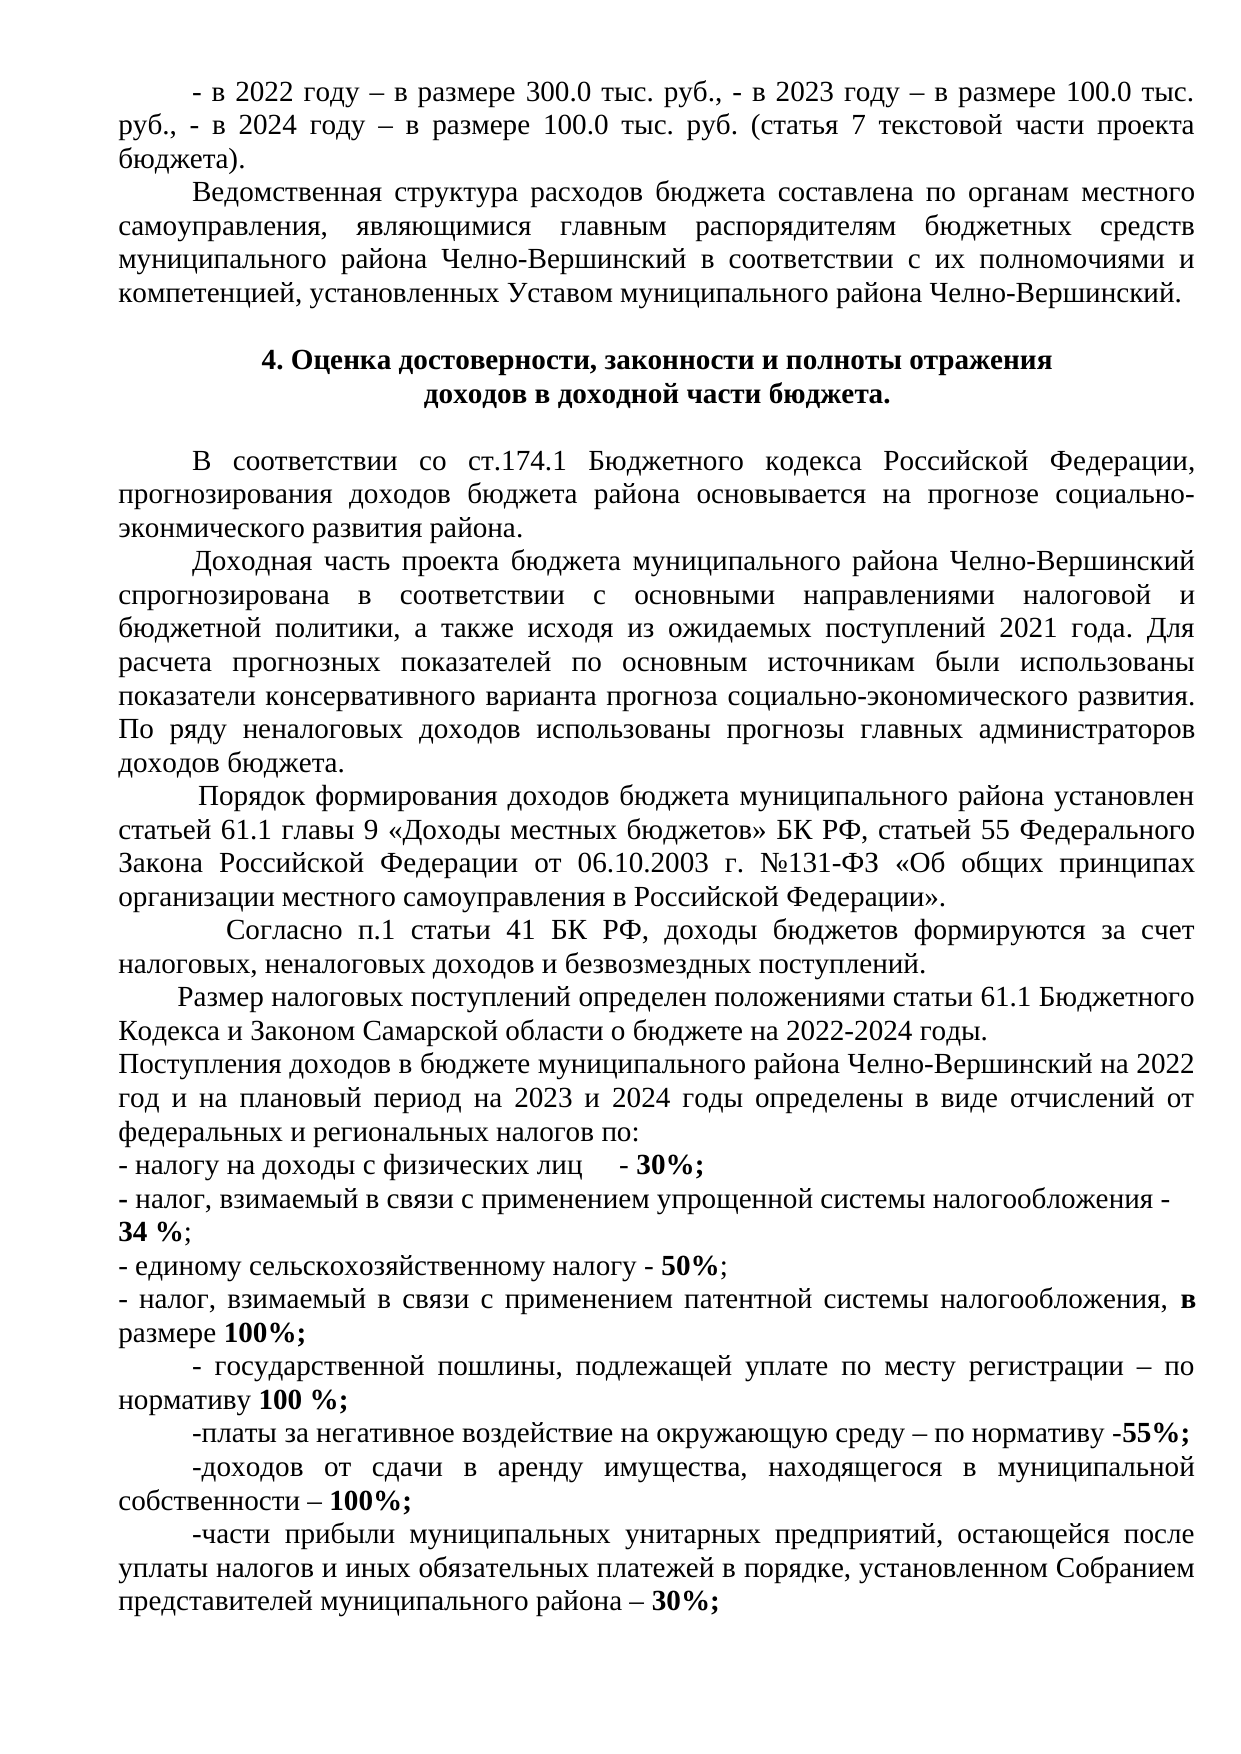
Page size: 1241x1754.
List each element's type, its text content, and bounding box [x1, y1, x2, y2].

text - налог, взимаемый в связи с применением упрощенной системы налогообложения -34 %; [118, 1181, 1196, 1248]
text -платы за негативное воздействие на окружающую среду – по нормативу -55%; [118, 1416, 1196, 1449]
text В соответствии со ст.174.1 Бюджетного кодекса Российской Федерации, прогнозирования доходов бюджета района основывается на прогнозе социально-эконмического развития района. [118, 443, 1196, 543]
text 4. Оценка достоверности, законности и полноты отражения [118, 342, 1196, 376]
text - единому сельскохозяйственному налогу - 50%; [118, 1248, 1196, 1281]
text Ведомственная структура расходов бюджета составлена по органам местного самоуправления, являющимися главным распорядителям бюджетных средств муниципального района Челно-Вершинский в соответствии с их полномочиями и компетенцией, установленных Уставом муниципального района Челно-Вершинский. [118, 174, 1196, 309]
text Доходная часть проекта бюджета муниципального района Челно-Вершинский спрогнозирована в соответствии с основными направлениями налоговой и бюджетной политики, а также исходя из ожидаемых поступлений 2021 года. Для расчета прогнозных показателей по основным источникам были использованы показатели консервативного варианта прогноза социально-экономического развития. По ряду неналоговых доходов использованы прогнозы главных администраторов доходов бюджета. [118, 543, 1196, 778]
text доходов в доходной части бюджета. [118, 376, 1196, 409]
text Порядок формирования доходов бюджета муниципального района установлен статьей 61.1 главы 9 «Доходы местных бюджетов» БК РФ, статьей 55 Федерального Закона Российской Федерации от 06.10.2003 г. №131-ФЗ «Об общих принципах организации местного самоуправления в Российской Федерации». [118, 778, 1196, 912]
text - государственной пошлины, подлежащей уплате по месту регистрации – по нормативу 100 %; [118, 1348, 1196, 1416]
text - налогу на доходы с физических лиц - 30%; [118, 1147, 1196, 1181]
text Размер налоговых поступлений определен положениями статьи 61.1 Бюджетного Кодекса и Законом Самарской области о бюджете на 2022-2024 годы. [118, 979, 1196, 1047]
text Поступления доходов в бюджете муниципального района Челно-Вершинский на 2022 год и на плановый период на 2023 и 2024 годы определены в виде отчислений от федеральных и региональных налогов по: [118, 1047, 1196, 1147]
text -доходов от сдачи в аренду имущества, находящегося в муниципальной собственности – 100%; [118, 1449, 1196, 1516]
text Согласно п.1 статьи 41 БК РФ, доходы бюджетов формируются за счет налоговых, неналоговых доходов и безвозмездных поступлений. [118, 912, 1196, 979]
text - налог, взимаемый в связи с применением патентной системы налогообложения, в размере 100%; [118, 1281, 1196, 1348]
text -части прибыли муниципальных унитарных предприятий, остающейся после уплаты налогов и иных обязательных платежей в порядке, установленном Собранием представителей муниципального района – 30%; [118, 1516, 1196, 1617]
text - в 2022 году – в размере 300.0 тыс. руб., - в 2023 году – в размере 100.0 тыс. руб., - в 2024 году – в размере 100.0 тыс. руб. (статья 7 текстовой части проекта бюджета). [118, 74, 1196, 174]
